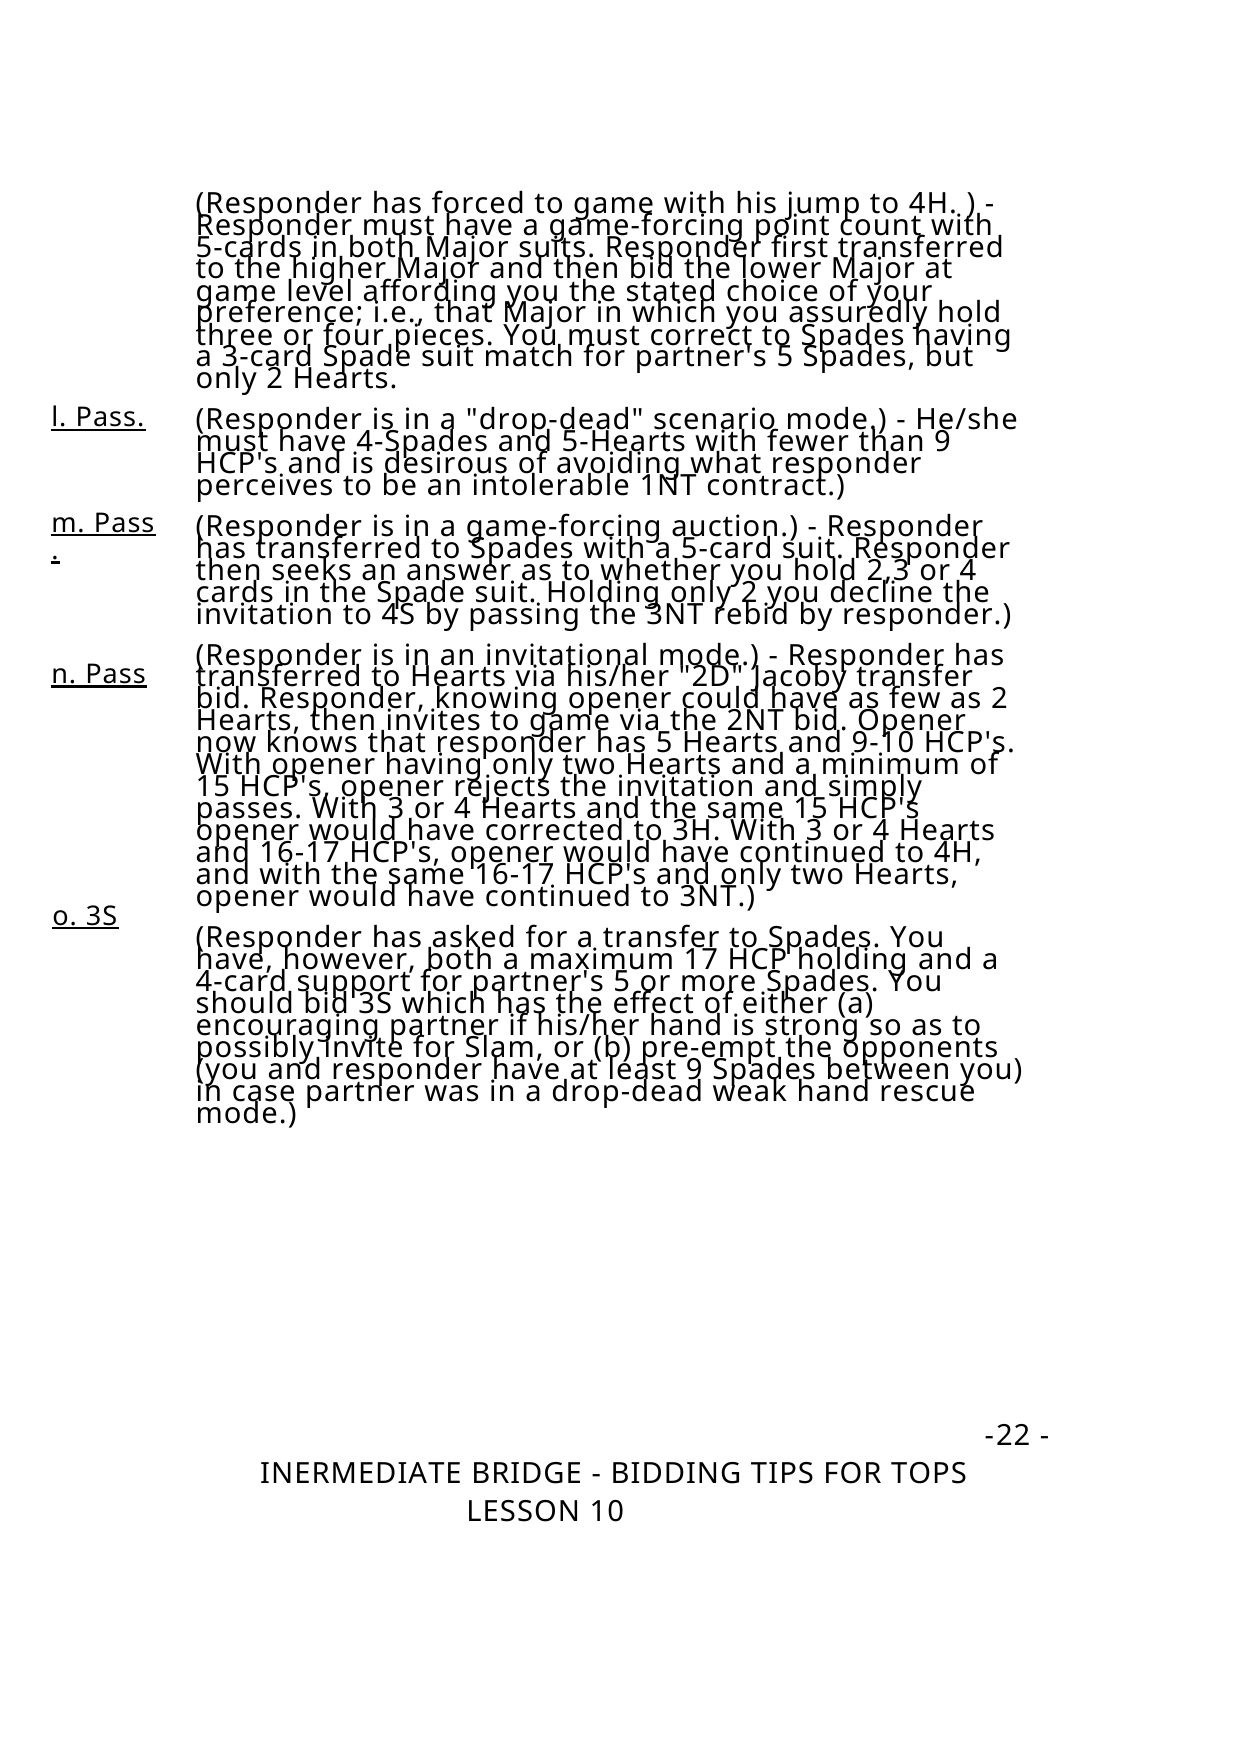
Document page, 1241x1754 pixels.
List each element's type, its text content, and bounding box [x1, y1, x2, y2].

text (Responder is in a "drop-dead" scenario mode.) - He/she must have 4-Spades and 5-Hearts with fewer than 9 HCP's and is desirous of avoiding what responder perceives to be an intolerable 1NT contract.) [195, 412, 1030, 500]
list 22 - [189, 1422, 1049, 1451]
text (Responder has forced to game with his jump to 4H. ) - Responder must have a game-forcing point count with 5-cards in both Major suits. Responder first transferred to the higher Major and then bid the lower Major at game level affording you the stated choice of your preference; i.e., that Major in which you assuredly hold three or four pieces. You must correct to Spades having a 3-card Spade suit match for partner's 5 Spades, but only 2 Hearts. [195, 196, 1030, 393]
text LESSON 10 [466, 1498, 1064, 1528]
text (Responder is in an invitational mode.) - Responder has transferred to Hearts via his/her "2D" Jacoby transfer bid. Responder, knowing opener could have as few as 2 Hearts, then invites to game via the 2NT bid. Opener now knows that responder has 5 Hearts and 9-10 HCP's. With opener having only two Hearts and a minimum of 15 HCP's, opener rejects the invitation and simply passes. With 3 or 4 Hearts and the same 15 HCP's opener would have corrected to 3H. With 3 or 4 Hearts and 16-17 HCP's, opener would have continued to 4H, and with the same 16-17 HCP's and only two Hearts, opener would have continued to 3NT.) [195, 647, 1030, 911]
text INERMEDIATE BRIDGE - BIDDING TIPS FOR TOPS [260, 1460, 1064, 1489]
text (Responder has asked for a transfer to Spades. You have, however, both a maximum 17 HCP holding and a 4-card support for partner's 5 or more Spades. You should bid 3S which has the effect of either (a) encouraging partner if his/her hand is strong so as to possibly invite for Slam, or (b) pre-empt the opponents (you and responder have at least 9 Spades between you) in case partner was in a drop-dead weak hand rescue mode.) [195, 930, 1030, 1128]
text (Responder is in a game-forcing auction.) - Responder has transferred to Spades with a 5-card suit. Responder then seeks an answer as to whether you hold 2,3 or 4 cards in the Spade suit. Holding only 2 you decline the invitation to 4S by passing the 3NT rebid by responder.) [195, 519, 1030, 629]
